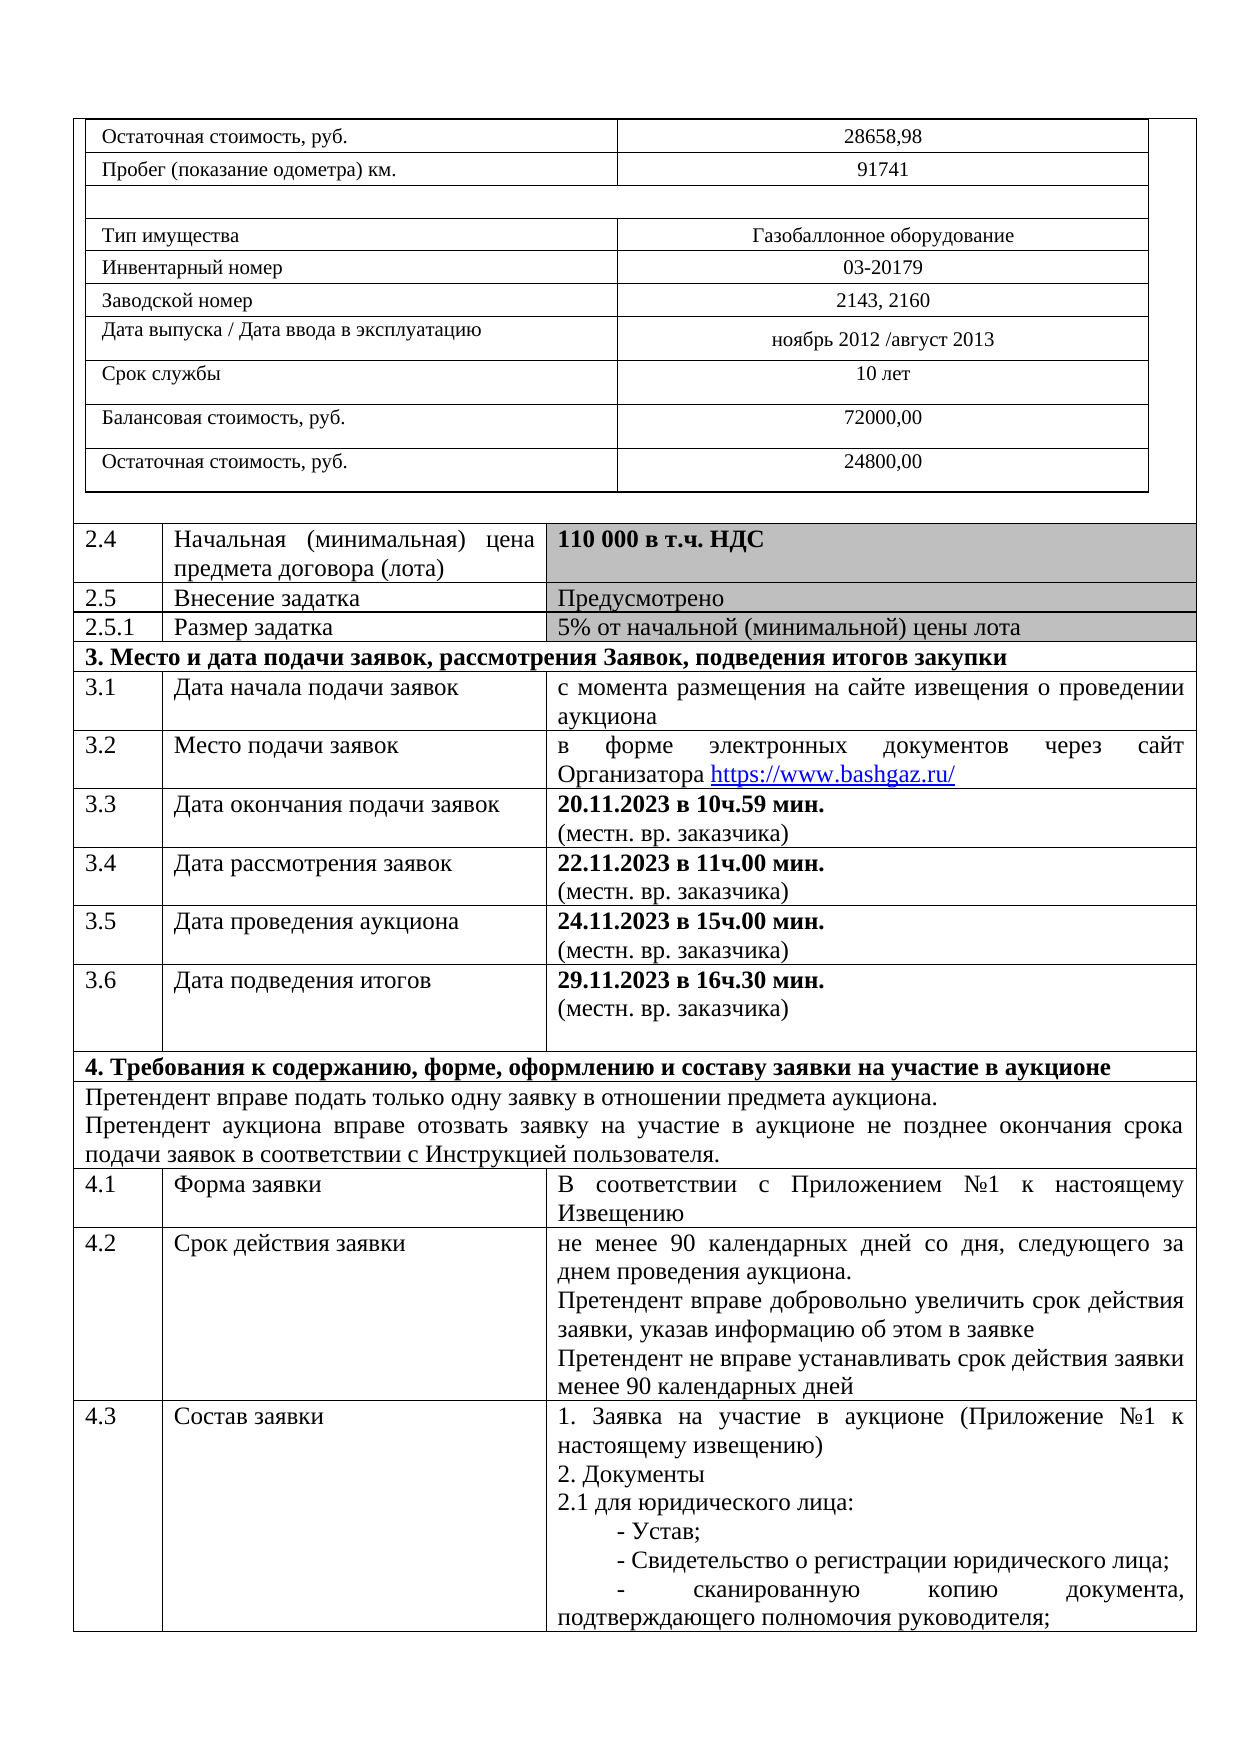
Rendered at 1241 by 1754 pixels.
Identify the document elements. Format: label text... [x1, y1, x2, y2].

table_cell 4.3 [74, 1401, 162, 1631]
table_cell 24.11.2023 в 15ч.00 мин. (местн. вр. заказчика) [547, 906, 1196, 964]
table_cell Дата начала подачи заявок [163, 672, 546, 729]
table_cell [547, 1401, 1196, 1631]
table_cell 3.2 [74, 731, 162, 788]
table_cell 29.11.2023 в 16ч.30 мин. (местн. вр. заказчика) [547, 965, 1196, 1051]
table_cell 3.1 [74, 672, 162, 729]
table_cell 22.11.2023 в 11ч.00 мин. (местн. вр. заказчика) [547, 848, 1196, 905]
table_cell Состав заявки [163, 1401, 546, 1631]
table_cell не менее 90 календарных дней со дня, следующего за днем проведения аукциона. Претендент вправе добровольно увеличить срок действия заявки, указав информацию об этом в заявке Претендент не вправе устанавливать срок действия заявки менее 90 календарных дней [547, 1228, 1196, 1400]
table_cell Дата подведения итогов [163, 965, 546, 1051]
table_cell 5% от начальной (минимальной) цены лота [547, 613, 1196, 641]
table_cell 3.4 [74, 848, 162, 905]
table_cell 2.5.1 [74, 613, 162, 641]
table_cell 4.2 [74, 1228, 162, 1400]
table_cell Внесение задатка [163, 583, 546, 611]
table_cell 2.5 [74, 583, 162, 611]
table_cell В соответствии с Приложением №1 к настоящему Извещению [547, 1169, 1196, 1227]
table_cell с момента размещения на сайте извещения о проведении аукциона [547, 672, 1196, 729]
table_cell 3.6 [74, 965, 162, 1051]
table_cell Начальная (минимальная) цена предмета договора (лота) [163, 524, 546, 582]
table_cell 3.3 [74, 789, 162, 847]
table_cell Дата рассмотрения заявок [163, 848, 546, 905]
table_cell Дата проведения аукциона [163, 906, 546, 964]
table_cell Срок действия заявки [163, 1228, 546, 1400]
table_cell 4.1 [74, 1169, 162, 1227]
table_cell 20.11.2023 в 10ч.59 мин. (местн. вр. заказчика) [547, 789, 1196, 847]
table_cell Место подачи заявок [163, 731, 546, 788]
table_cell 110 000 в т.ч. НДС [547, 524, 1196, 582]
table_cell Предусмотрено [547, 583, 1196, 611]
table_cell Форма заявки [163, 1169, 546, 1227]
table_cell Дата окончания подачи заявок [163, 789, 546, 847]
table_cell 4. Требования к содержанию, форме, оформлению и составу заявки на участие в аукционе [74, 1052, 1196, 1081]
table_cell 3. Место и дата подачи заявок, рассмотрения Заявок, подведения итогов закупки [74, 642, 1196, 671]
table_cell Размер задатка [163, 613, 546, 641]
table_cell 3.5 [74, 906, 162, 964]
table_cell Претендент вправе подать только одну заявку в отношении предмета аукциона. Претендент аукциона вправе отозвать заявку на участие в аукционе не позднее окончания срока подачи заявок в соответствии с Инструкцией пользователя. [74, 1082, 1196, 1168]
table_cell в форме электронных документов через сайт Организатора https://www.bashgaz.ru/ [547, 731, 1196, 788]
table_cell 2.4 [74, 524, 162, 582]
table_cell [74, 119, 1196, 523]
